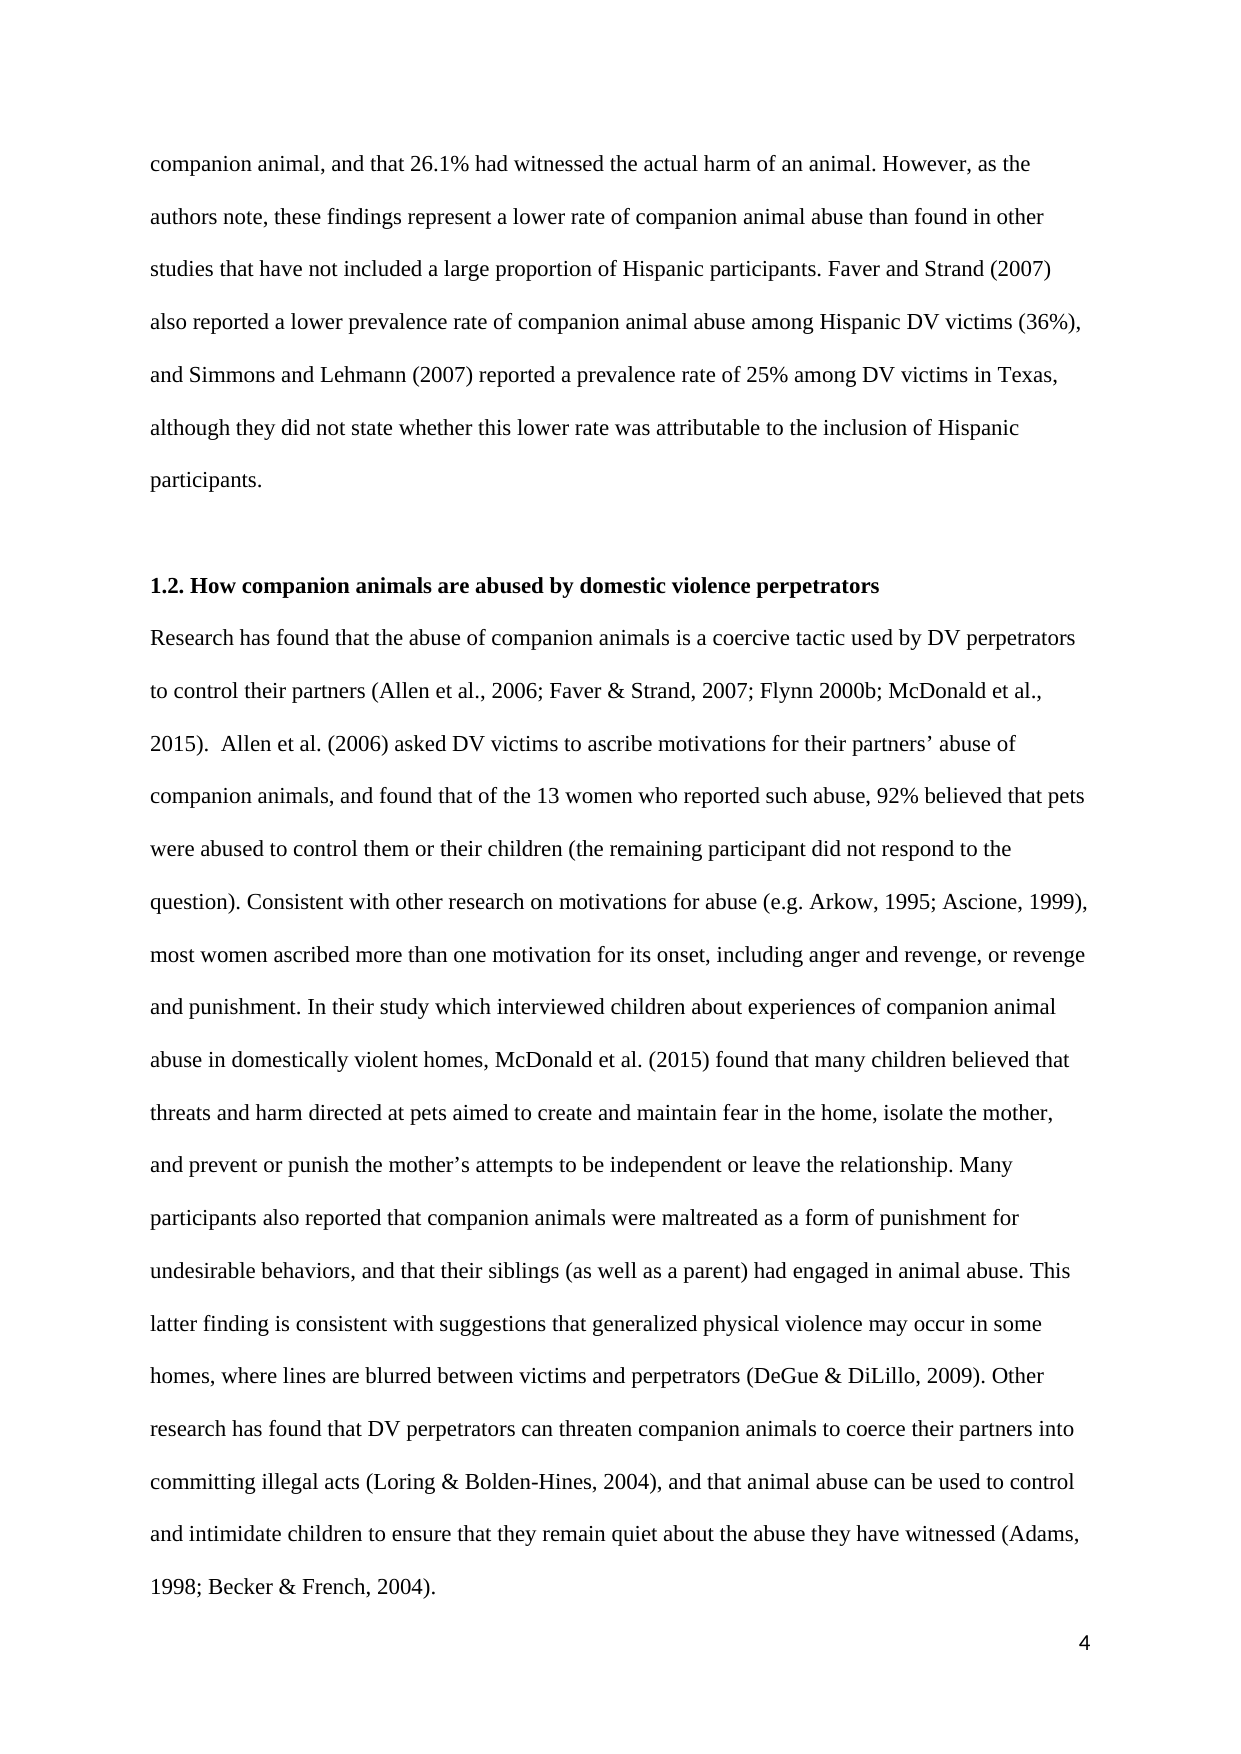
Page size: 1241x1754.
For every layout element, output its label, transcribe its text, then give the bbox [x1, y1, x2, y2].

text Research has found that the abuse of companion animals is a coercive tactic used by DV perpetrators to control their partners (Allen et al., 2006; Faver & Strand, 2007; Flynn 2000b; McDonald et al., 2015). Allen et al. (2006) asked DV victims to ascribe motivations for their partners’ abuse of companion animals, and found that of the 13 women who reported such abuse, 92% believed that pets were abused to control them or their children (the remaining participant did not respond to the question). Consistent with other research on motivations for abuse (e.g. Arkow, 1995; Ascione, 1999), most women ascribed more than one motivation for its onset, including anger and revenge, or revenge and punishment. In their study which interviewed children about experiences of companion animal abuse in domestically violent homes, McDonald et al. (2015) found that many children believed that threats and harm directed at pets aimed to create and maintain fear in the home, isolate the mother, and prevent or punish the mother’s attempts to be independent or leave the relationship. Many participants also reported that companion animals were maltreated as a form of punishment for undesirable behaviors, and that their siblings (as well as a parent) had engaged in animal abuse. This latter finding is consistent with suggestions that generalized physical violence may occur in some homes, where lines are blurred between victims and perpetrators (DeGue & DiLillo, 2009). Other research has found that DV perpetrators can threaten companion animals to coerce their partners into committing illegal acts (Loring & Bolden-Hines, 2004), and that animal abuse can be used to control and intimidate children to ensure that they remain quiet about the abuse they have witnessed (Adams, 1998; Becker & French, 2004). [150, 624, 1090, 1599]
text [150, 150, 1090, 493]
text 1.2. How companion animals are abused by domestic violence perpetrators [150, 572, 1090, 598]
